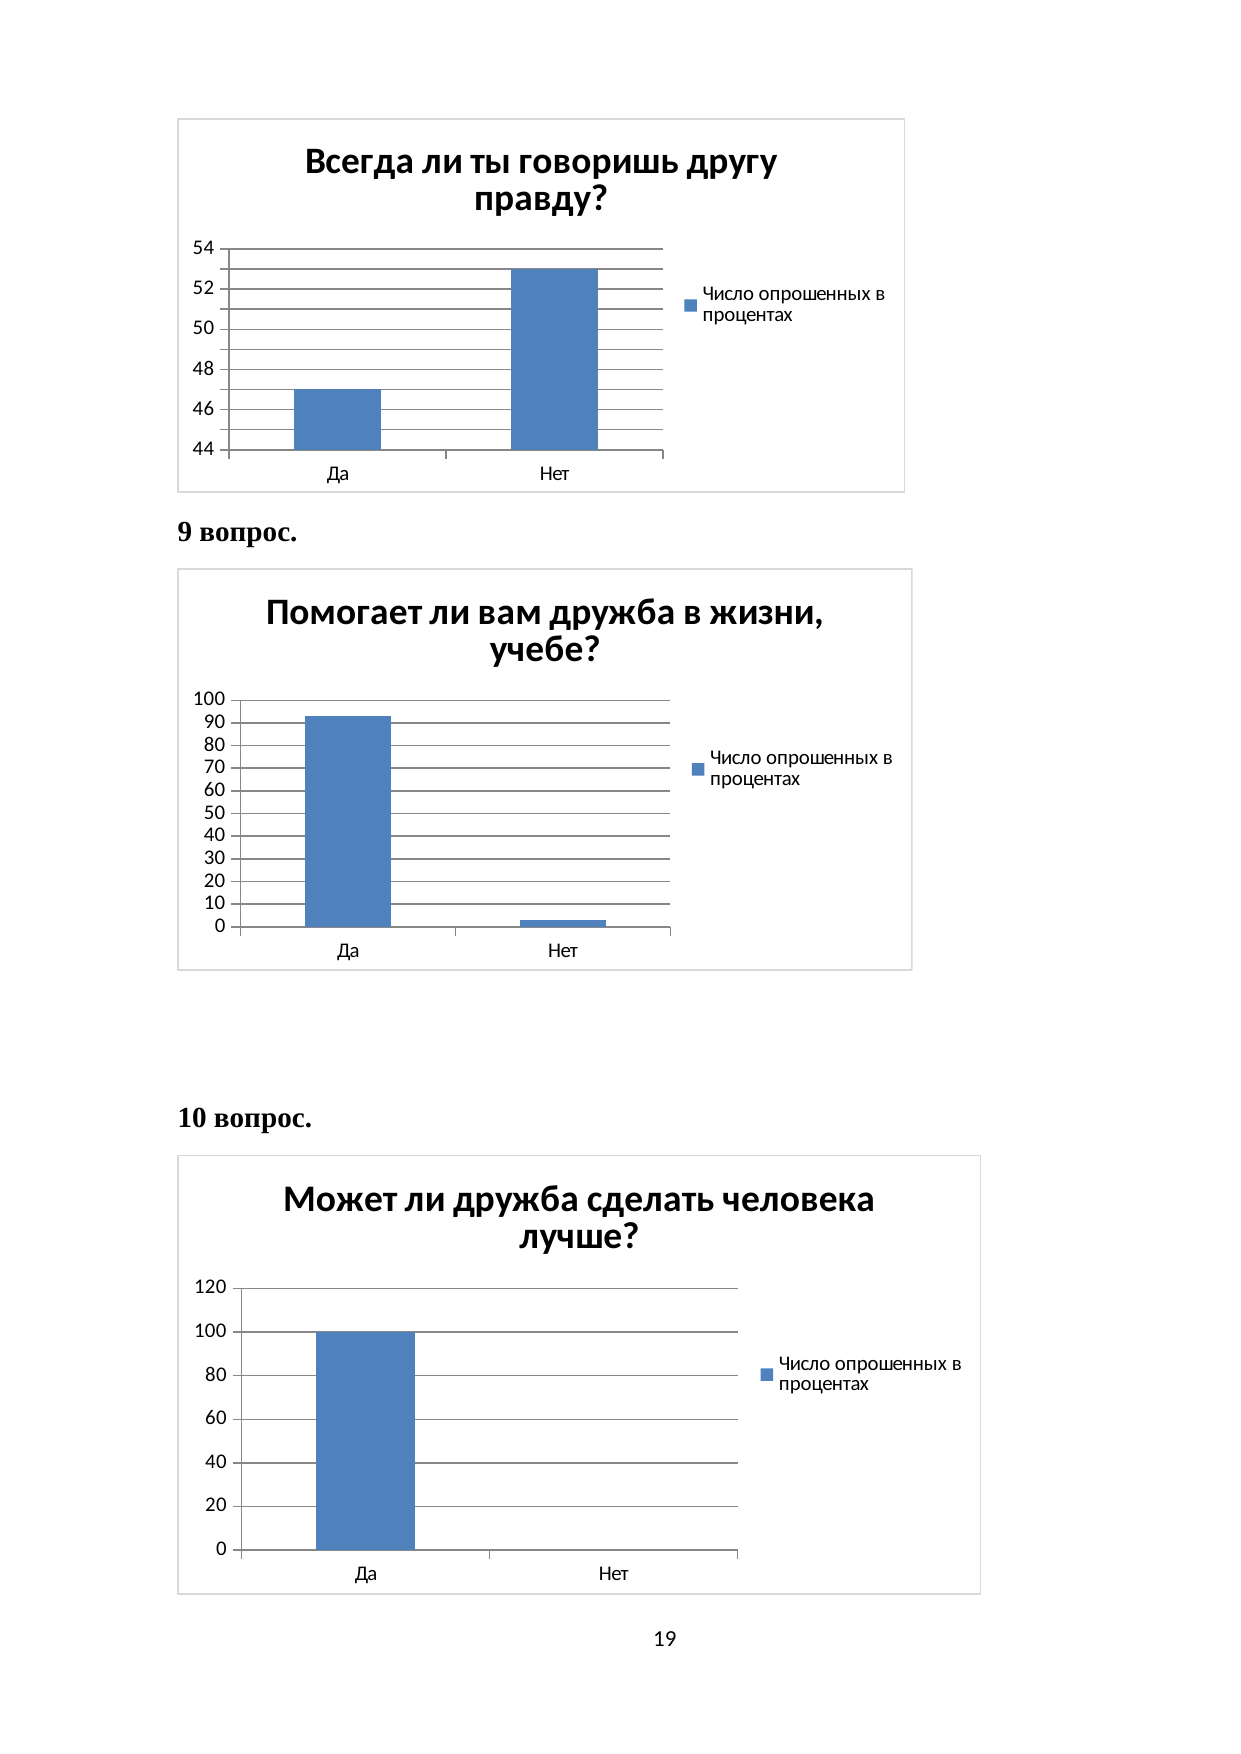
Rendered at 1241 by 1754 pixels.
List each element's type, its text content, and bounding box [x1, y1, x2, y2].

text 9 вопрос. [177, 514, 1152, 547]
text 10 вопрос. [177, 1100, 1152, 1134]
